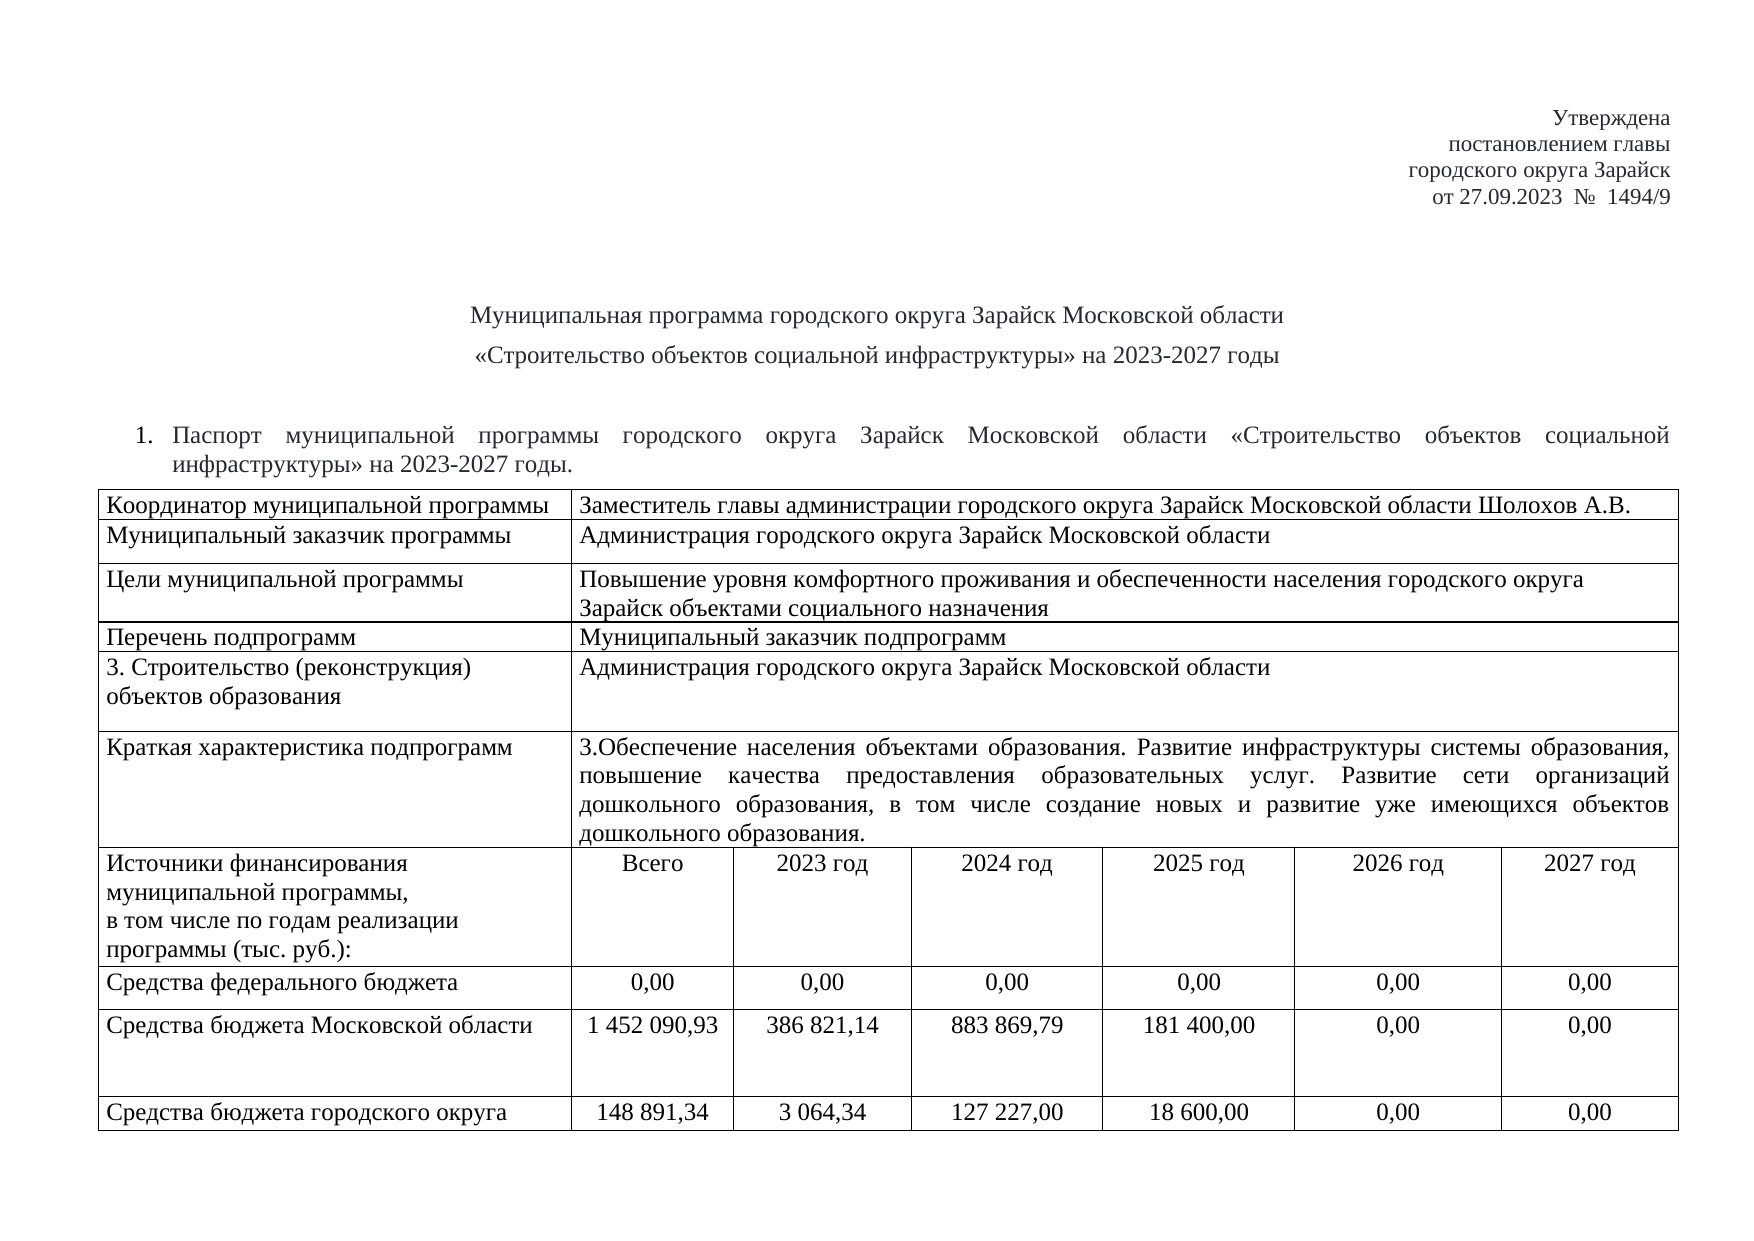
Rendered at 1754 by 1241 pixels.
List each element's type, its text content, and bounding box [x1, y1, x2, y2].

table_cell 3 064,34 [734, 1097, 911, 1130]
list Паспорт муниципальной программы городского округа Зарайск Московской области «Строительство объектов социальной инфраструктуры» на 2023-2027 годы. [134, 420, 1671, 478]
table_cell 0,00 [1502, 1097, 1678, 1130]
table_cell 0,00 [1295, 1097, 1501, 1130]
table_cell Администрация городского округа Зарайск Московской области [572, 520, 1678, 563]
text от 27.09.2023 № 1494/9 [83, 183, 1671, 209]
table_cell 0,00 [1103, 967, 1294, 1009]
text Утверждена [83, 104, 1671, 130]
table_cell Муниципальный заказчик программы [99, 520, 571, 563]
table_cell Цели муниципальной программы [99, 564, 571, 621]
table_cell Средства федерального бюджета [99, 967, 571, 1009]
text «Строительство объектов социальной инфраструктуры» на 2023-2027 годы [83, 340, 1671, 369]
table_cell Средства бюджета городского округа [99, 1097, 571, 1130]
table_cell Всего [572, 848, 733, 966]
text постановлением главы [83, 130, 1671, 156]
table_cell Муниципальный заказчик подпрограмм [572, 623, 1678, 651]
table_cell 0,00 [1502, 967, 1678, 1009]
table_cell 0,00 [1502, 1010, 1678, 1096]
table_cell 2026 год [1295, 848, 1501, 966]
table_cell 18 600,00 [1103, 1097, 1294, 1130]
table_cell Краткая характеристика подпрограмм [99, 732, 571, 847]
text Муниципальная программа городского округа Зарайск Московской области [83, 300, 1671, 329]
table_header Заместитель главы администрации городского округа Зарайск Московской области Шолохов А.В. [572, 490, 1678, 519]
table_cell Перечень подпрограмм [99, 623, 571, 651]
table_cell 0,00 [734, 967, 911, 1009]
text городского округа Зарайск [83, 156, 1671, 183]
table_cell 0,00 [912, 967, 1102, 1009]
table_cell 0,00 [1295, 1010, 1501, 1096]
table_cell 883 869,79 [912, 1010, 1102, 1096]
table_cell Средства бюджета Московской области [99, 1010, 571, 1096]
table_cell 1 452 090,93 [572, 1010, 733, 1096]
table_cell Повышение уровня комфортного проживания и обеспеченности населения городского округа Зарайск объектами социального назначения [572, 564, 1678, 621]
table_cell 127 227,00 [912, 1097, 1102, 1130]
table_cell 2027 год [1502, 848, 1678, 966]
table_cell 0,00 [1295, 967, 1501, 1009]
table_cell Администрация городского округа Зарайск Московской области [572, 652, 1678, 731]
table_cell 2023 год [734, 848, 911, 966]
table_cell 3. Строительство (реконструкция) объектов образования [99, 652, 571, 731]
table_cell 386 821,14 [734, 1010, 911, 1096]
table_cell 3.Обеспечение населения объектами образования. Развитие инфраструктуры системы образования, повышение качества предоставления образовательных услуг. Развитие сети организаций дошкольного образования, в том числе создание новых и развитие уже имеющихся объектов дошкольного образования. [572, 732, 1678, 847]
table_cell 2024 год [912, 848, 1102, 966]
table_cell 148 891,34 [572, 1097, 733, 1130]
table_cell 2025 год [1103, 848, 1294, 966]
table_cell 181 400,00 [1103, 1010, 1294, 1096]
table_cell 0,00 [572, 967, 733, 1009]
table_cell Источники финансирования муниципальной программы, в том числе по годам реализации программы (тыс. руб.): [99, 848, 571, 966]
table_header Координатор муниципальной программы [99, 490, 571, 519]
